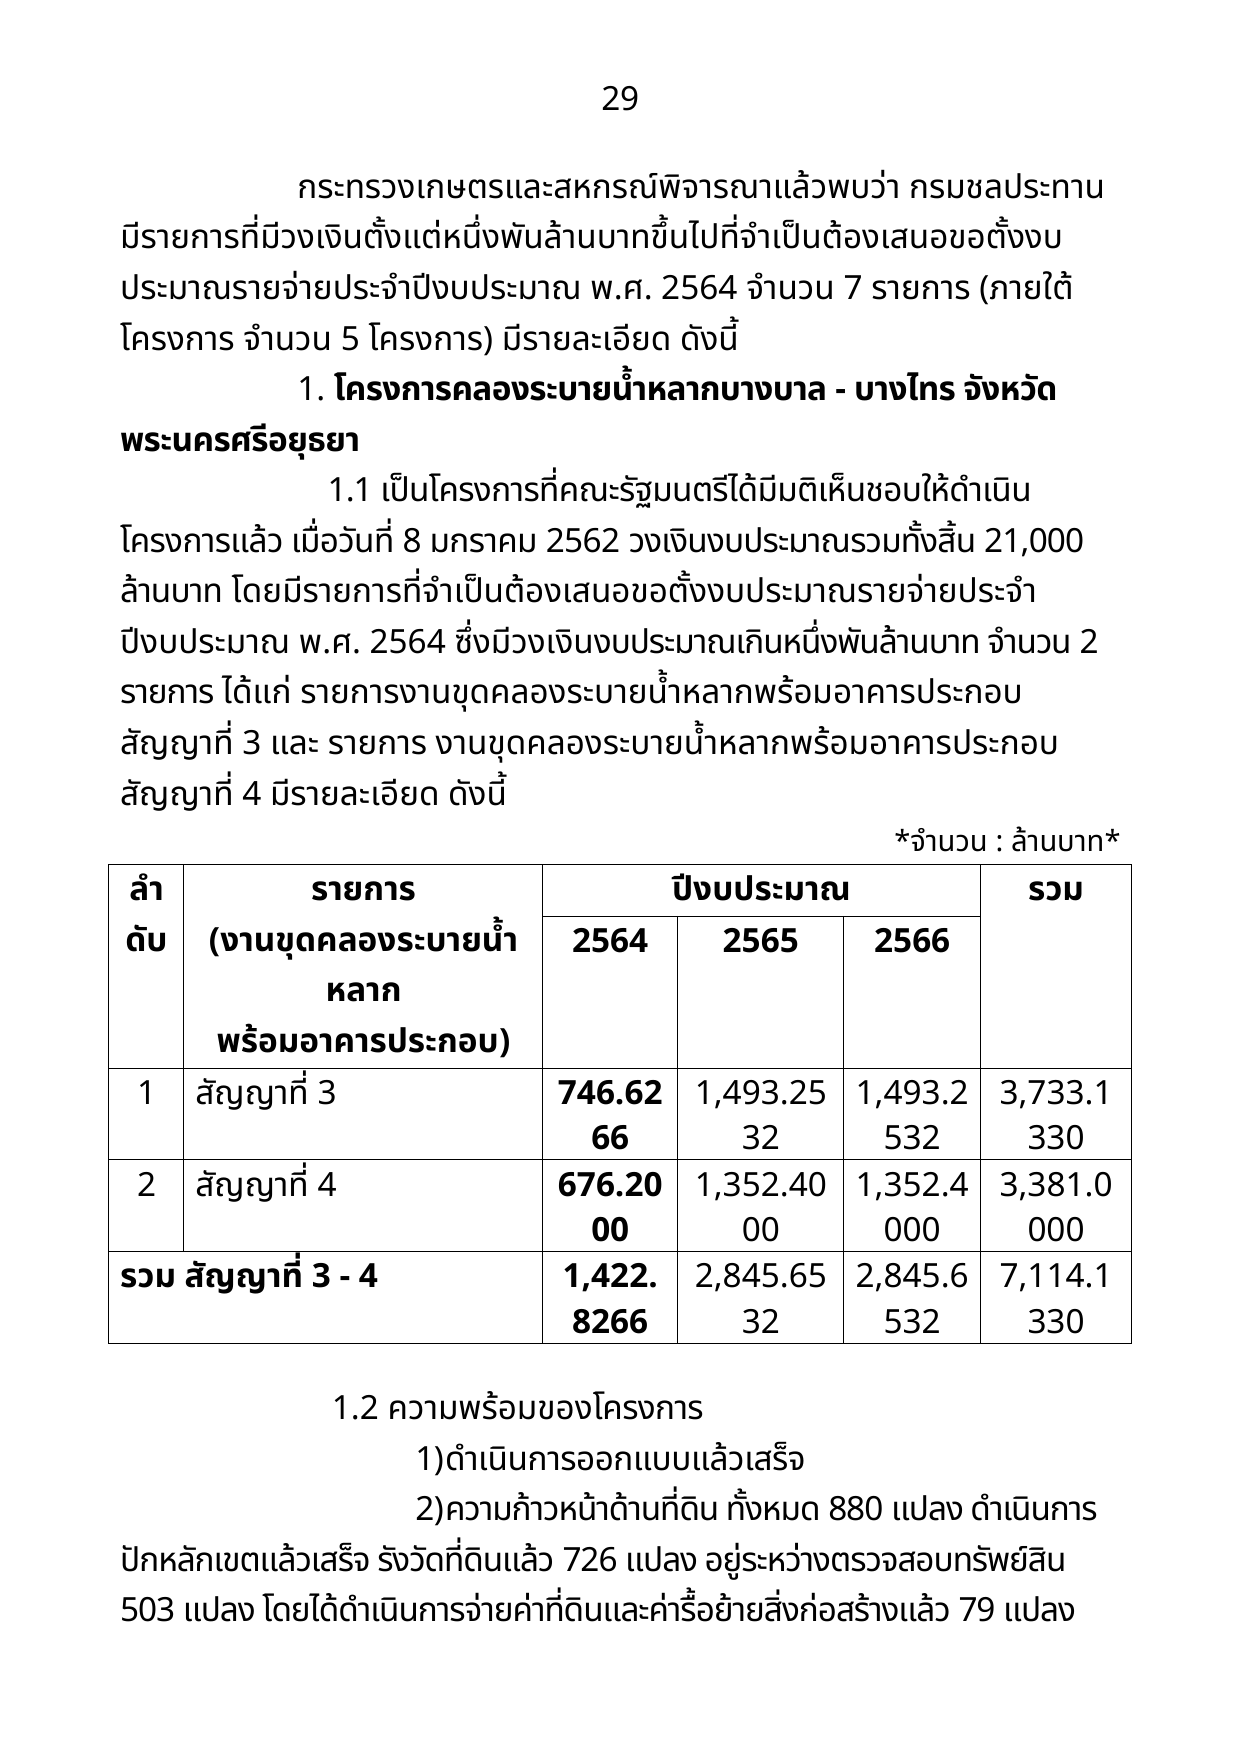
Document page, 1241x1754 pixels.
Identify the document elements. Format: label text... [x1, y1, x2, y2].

table_cell 1 [109, 1069, 183, 1159]
text 1) ดำเนินการออกแบบแล้วเสร็จ [120, 1434, 1120, 1485]
table_cell 2,845.6532 [678, 1252, 843, 1343]
table_cell สัญญาที่ 3 [184, 1069, 542, 1159]
text กระทรวงเกษตรและสหกรณ์พิจารณาแล้วพบว่า กรมชลประทานมีรายการที่มีวงเงินตั้งแต่หนึ่งพันล้านบาทขึ้นไปที่จำเป็นต้องเสนอขอตั้งงบประมาณรายจ่ายประจำปีงบประมาณ พ.ศ. 2564 จำนวน 7 รายการ (ภายใต้โครงการ จำนวน 5 โครงการ) มีรายละเอียด ดังนี้ [120, 163, 1120, 365]
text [120, 1485, 1120, 1637]
table_cell 2565 [678, 917, 843, 1067]
table_cell 1,422.8266 [543, 1252, 677, 1343]
table_cell 2564 [543, 917, 677, 1067]
table_cell 3,381.0000 [981, 1160, 1131, 1251]
table_cell 1,493.2532 [678, 1069, 843, 1159]
table_cell 1,352.4000 [844, 1160, 980, 1251]
text *จำนวน : ล้านบาท* [120, 820, 1120, 864]
table_cell 676.2000 [543, 1160, 677, 1251]
text 1.1 เป็นโครงการที่คณะรัฐมนตรีได้มีมติเห็นชอบให้ดำเนินโครงการแล้ว เมื่อวันที่ 8 มกราคม 2562 วงเงินงบประมาณรวมทั้งสิ้น 21,000 ล้านบาท โดยมีรายการที่จำเป็นต้องเสนอขอตั้งงบประมาณรายจ่ายประจำปีงบประมาณ พ.ศ. 2564 ซึ่งมีวงเงินงบประมาณเกินหนึ่งพันล้านบาท จำนวน 2 รายการ ได้แก่ รายการงานขุดคลองระบายน้ำหลากพร้อมอาคารประกอบ สัญญาที่ 3 และ รายการ งานขุดคลองระบายน้ำหลากพร้อมอาคารประกอบ สัญญาที่ 4 มีรายละเอียด ดังนี้ [120, 466, 1120, 820]
text 1. โครงการคลองระบายน้ำหลากบางบาล - บางไทร จังหวัดพระนครศรีอยุธยา [120, 365, 1120, 466]
table_cell 7,114.1330 [981, 1252, 1131, 1343]
table_cell รวม สัญญาที่ 3 - 4 [109, 1252, 542, 1343]
table_header ปีงบประมาณ [543, 865, 980, 916]
table_cell สัญญาที่ 4 [184, 1160, 542, 1251]
table_header รวม [981, 865, 1131, 1067]
table_cell 1,352.4000 [678, 1160, 843, 1251]
table_cell 2,845.6532 [844, 1252, 980, 1343]
table_cell 746.6266 [543, 1069, 677, 1159]
table_cell 1,493.2532 [844, 1069, 980, 1159]
table_cell 2 [109, 1160, 183, 1251]
table_header รายการ (งานขุดคลองระบายน้ำหลาก พร้อมอาคารประกอบ) [184, 865, 542, 1067]
table_header ลำดับ [109, 865, 183, 1067]
table_cell 2566 [844, 917, 980, 1067]
table_cell 3,733.1330 [981, 1069, 1131, 1159]
text 1.2 ความพร้อมของโครงการ [120, 1384, 1120, 1434]
